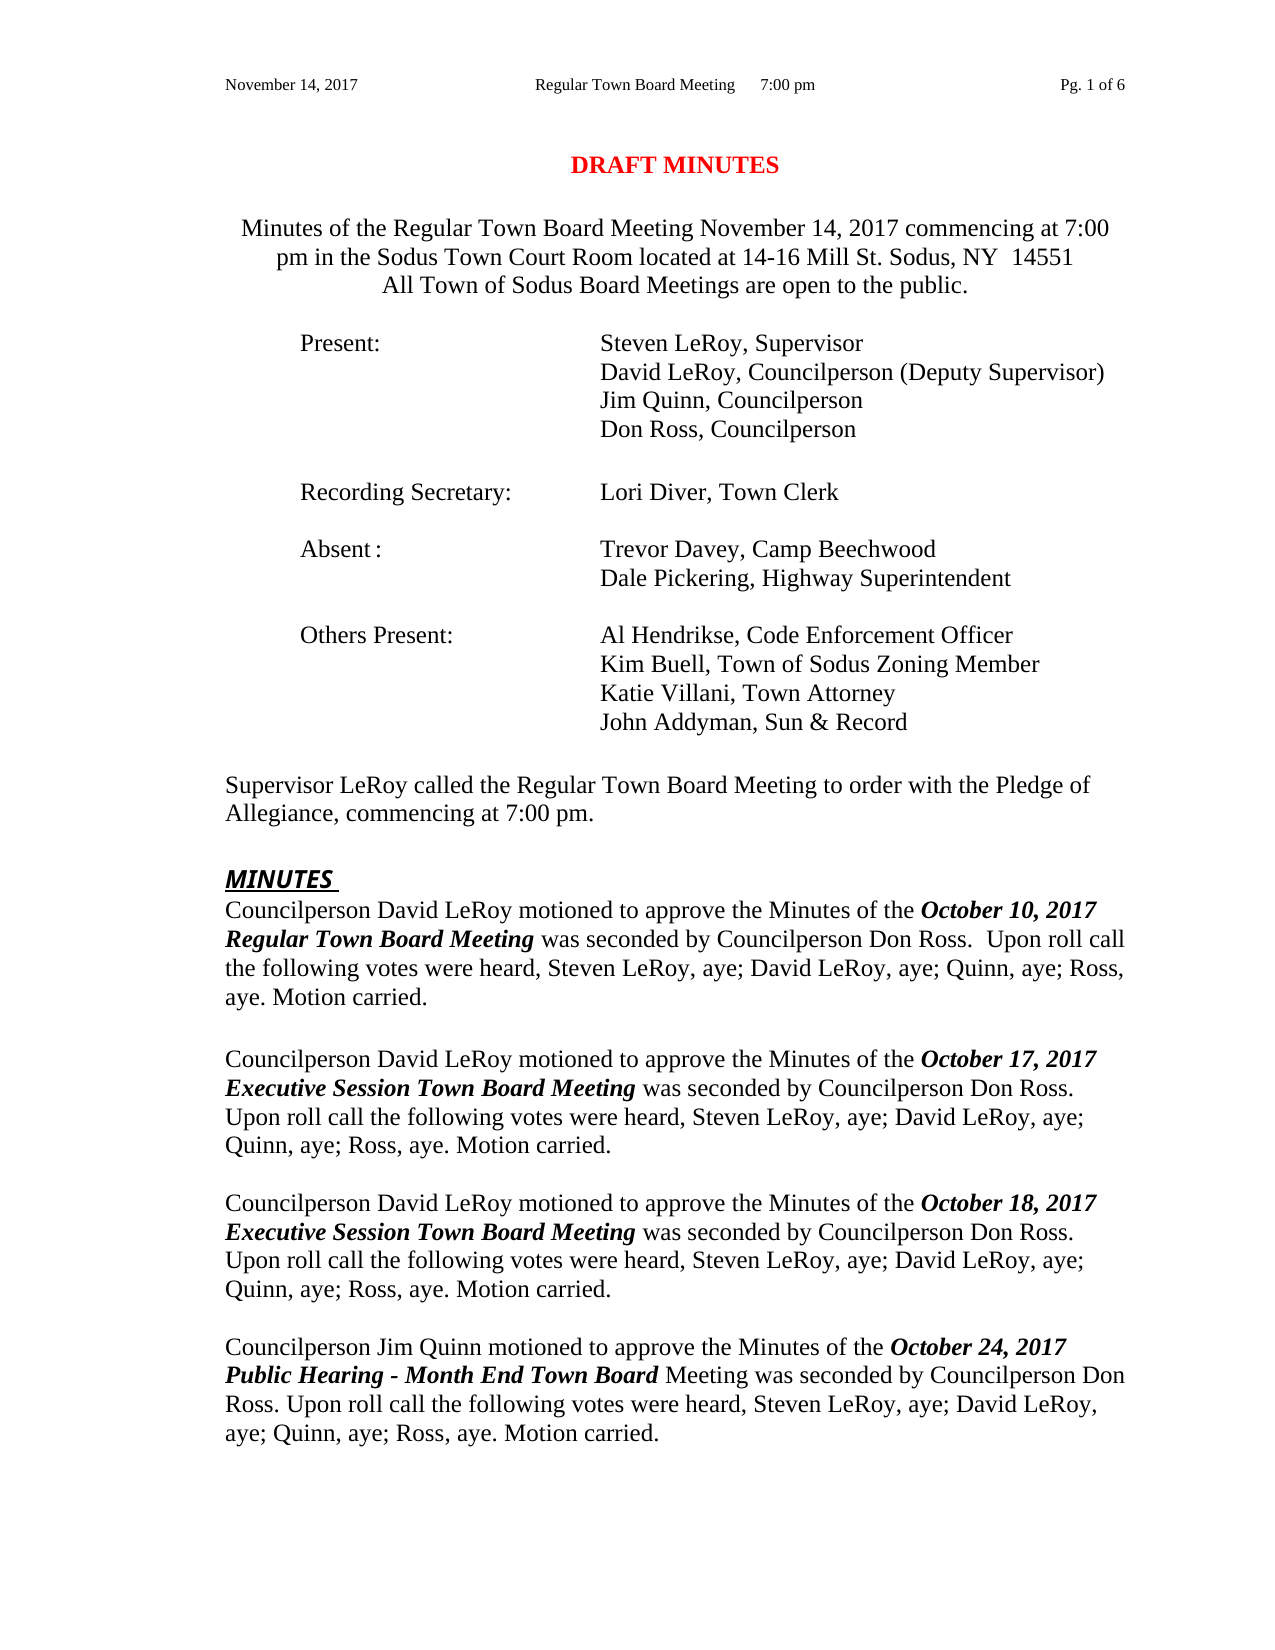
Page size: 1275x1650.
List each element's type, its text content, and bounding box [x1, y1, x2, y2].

text Present: Steven LeRoy, Supervisor [225, 328, 1125, 357]
text Recording Secretary: Lori Diver, Town Clerk [225, 477, 1125, 506]
text Councilperson Jim Quinn motioned to approve the Minutes of the October 24, 2017 Public Hearing - Month End Town Board Meeting was seconded by Councilperson Don Ross. Upon roll call the following votes were heard, Steven LeRoy, aye; David LeRoy, aye; Quinn, aye; Ross, aye. Motion carried. [225, 1332, 1125, 1447]
text Absent : Trevor Davey, Camp Beechwood [225, 534, 1125, 563]
text Councilperson David LeRoy motioned to approve the Minutes of the October 10, 2017 [225, 895, 1125, 924]
text Councilperson David LeRoy motioned to approve the Minutes of the October 18, 2017 Executive Session Town Board Meeting was seconded by Councilperson Don Ross. Upon roll call the following votes were heard, Steven LeRoy, aye; David LeRoy, aye; Quinn, aye; Ross, aye. Motion carried. [225, 1188, 1125, 1303]
text Dale Pickering, Highway Superintendent [225, 563, 1125, 592]
text MINUTES [225, 861, 1125, 895]
text Katie Villani, Town Attorney [225, 678, 1125, 707]
text All Town of Sodus Board Meetings are open to the public. [225, 270, 1125, 299]
text John Addyman, Sun & Record [225, 707, 1125, 736]
text Minutes of the Regular Town Board Meeting November 14, 2017 commencing at 7:00 pm in the Sodus Town Court Room located at 14-16 Mill St. Sodus, NY 14551 [225, 213, 1125, 270]
text DRAFT MINUTES [225, 150, 1125, 179]
text David LeRoy, Councilperson (Deputy Supervisor) [525, 357, 1125, 385]
text Don Ross, Councilperson [525, 414, 1125, 443]
text Councilperson David LeRoy motioned to approve the Minutes of the October 17, 2017 Executive Session Town Board Meeting was seconded by Councilperson Don Ross. Upon roll call the following votes were heard, Steven LeRoy, aye; David LeRoy, aye; Quinn, aye; Ross, aye. Motion carried. [225, 1044, 1125, 1159]
text Kim Buell, Town of Sodus Zoning Member [225, 649, 1125, 678]
text Others Present: Al Hendrikse, Code Enforcement Officer [225, 621, 1125, 649]
text Regular Town Board Meeting was seconded by Councilperson Don Ross. Upon roll call the following votes were heard, Steven LeRoy, aye; David LeRoy, aye; Quinn, aye; Ross, aye. Motion carried. [225, 924, 1125, 1010]
text Jim Quinn, Councilperson [525, 385, 1125, 414]
text Supervisor LeRoy called the Regular Town Board Meeting to order with the Pledge of Allegiance, commencing at 7:00 pm. [225, 770, 1125, 827]
